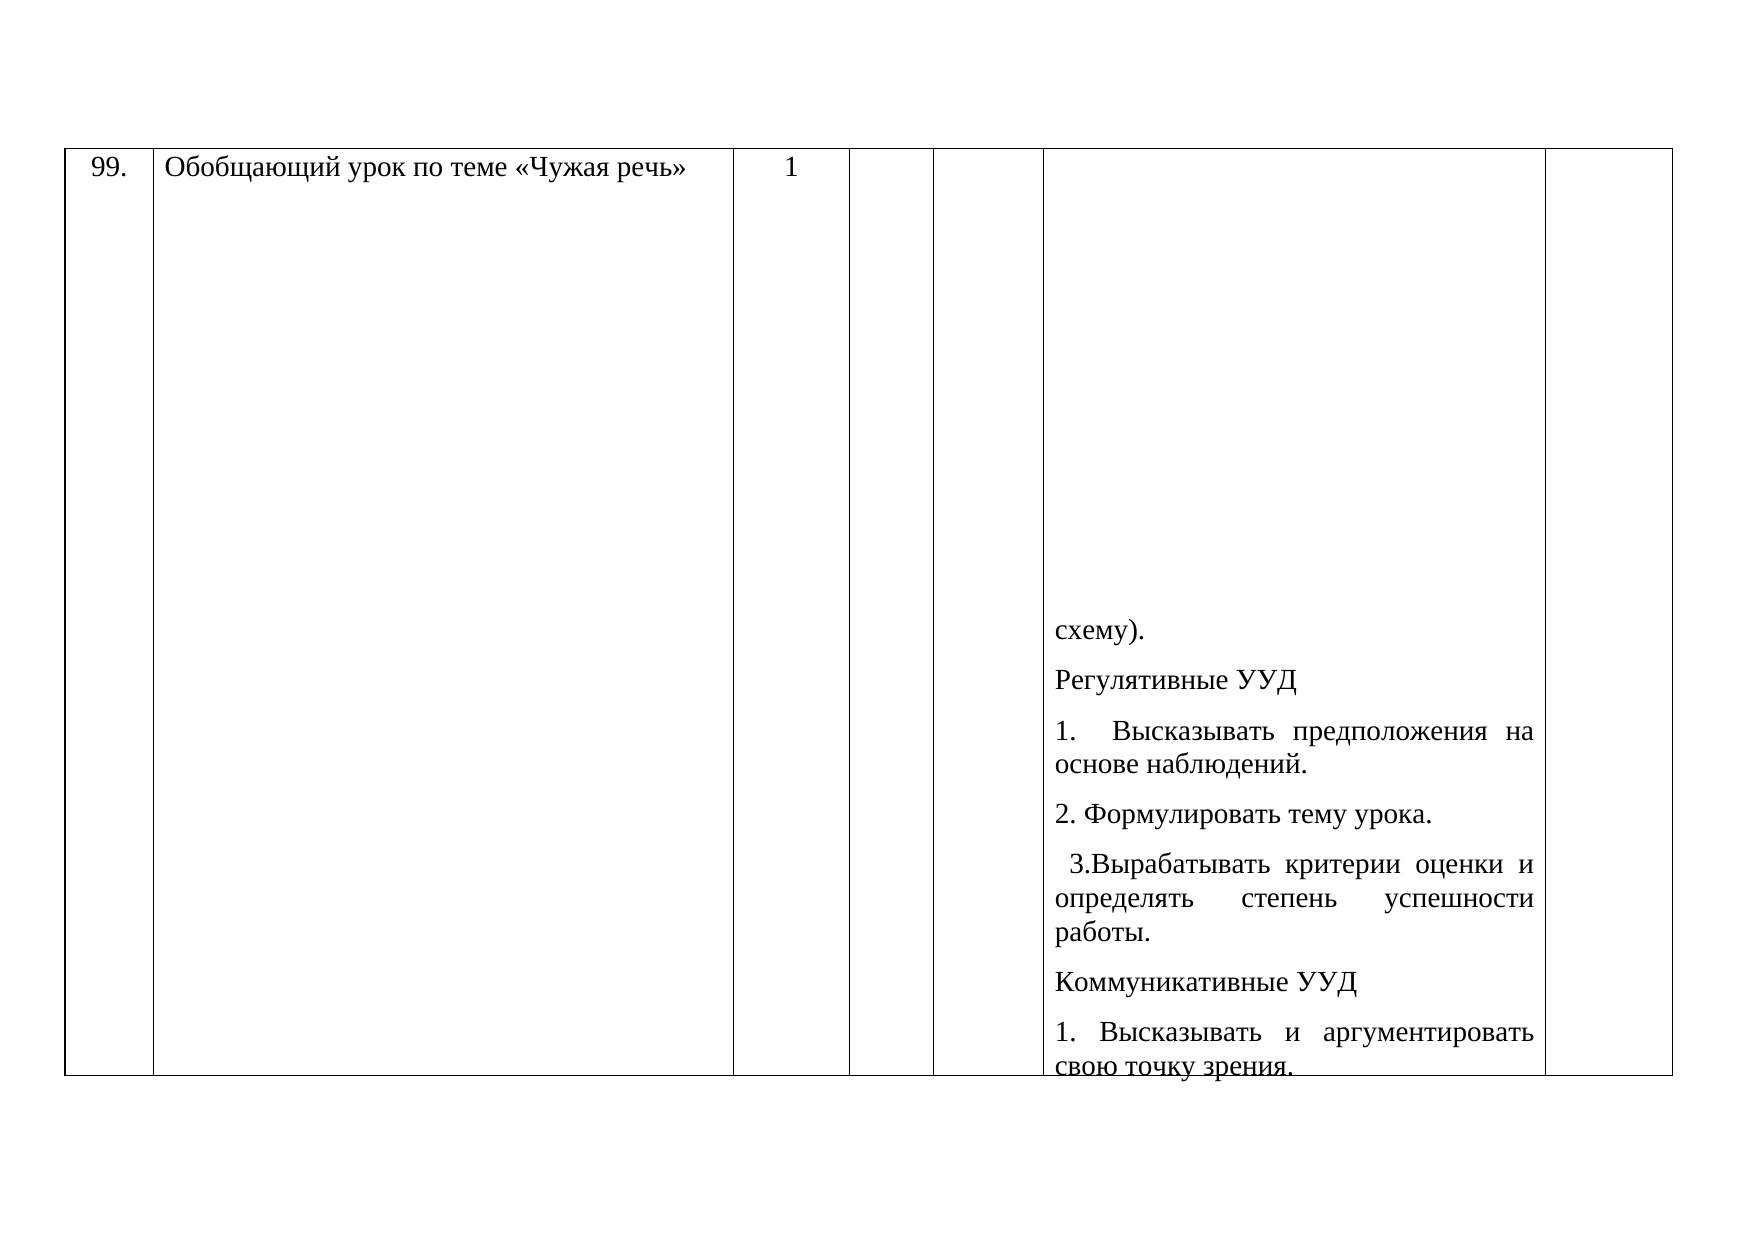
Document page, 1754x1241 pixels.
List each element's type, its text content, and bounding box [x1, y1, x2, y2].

table_cell [1546, 149, 1672, 1075]
table_cell Обобщающий урок по теме «Чужая речь» [154, 149, 733, 1075]
table_cell 99. [66, 149, 153, 1075]
table_cell [934, 149, 1043, 1075]
table_cell 1 [734, 149, 849, 1075]
table_cell [850, 149, 933, 1075]
